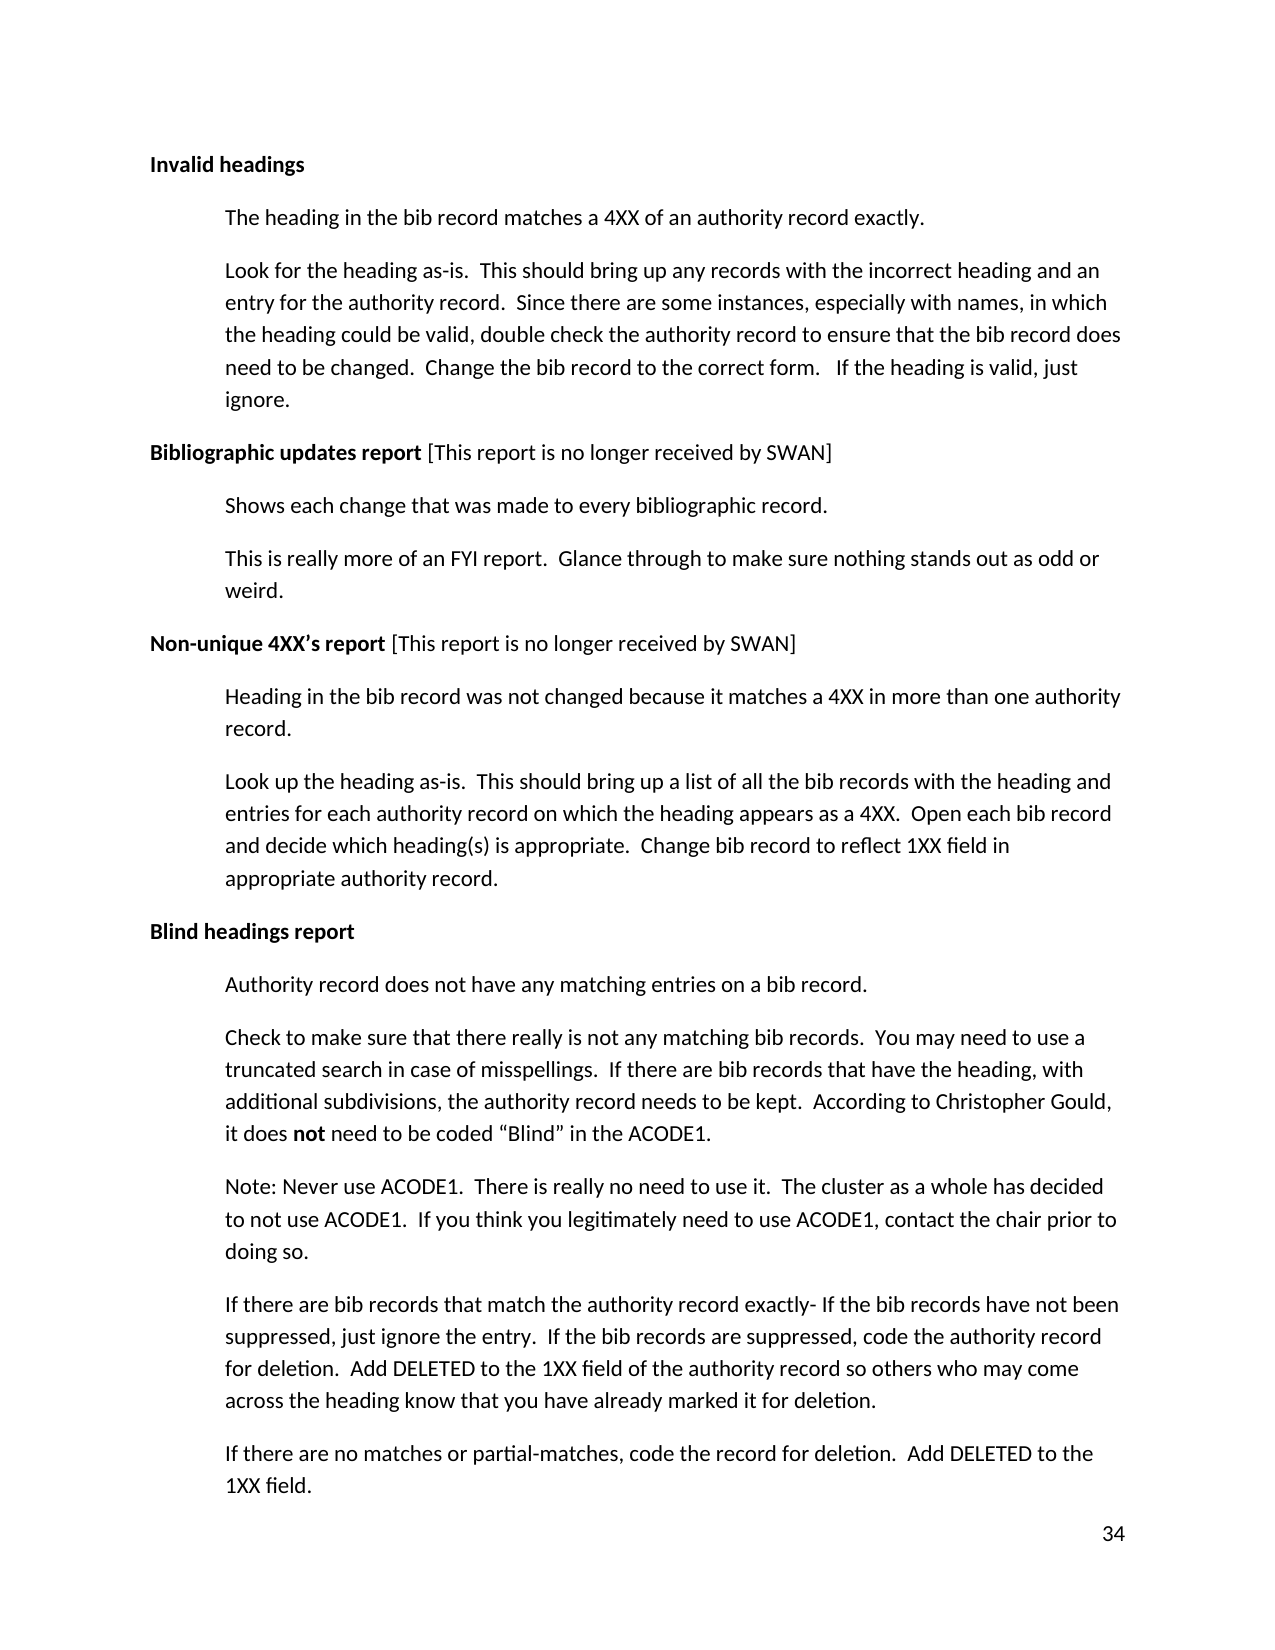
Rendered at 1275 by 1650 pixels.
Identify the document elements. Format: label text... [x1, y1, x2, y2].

text Heading in the bib record was not changed because it matches a 4XX in more than one authority record. [225, 682, 1125, 742]
text Note: Never use ACODE1. There is really no need to use it. The cluster as a whole has decided to not use ACODE1. If you think you legitimately need to use ACODE1, contact the chair prior to doing so. [225, 1172, 1125, 1265]
text Look for the heading as-is. This should bring up any records with the incorrect heading and an entry for the authority record. Since there are some instances, especially with names, in which the heading could be valid, double check the authority record to ensure that the bib record does need to be changed. Change the bib record to the correct form. If the heading is valid, just ignore. [225, 256, 1125, 413]
text Non-unique 4XX’s report [This report is no longer received by SWAN] [150, 629, 1125, 657]
text If there are bib records that match the authority record exactly- If the bib records have not been suppressed, just ignore the entry. If the bib records are suppressed, code the authority record for deletion. Add DELETED to the 1XX field of the authority record so others who may come across the heading know that you have already marked it for deletion. [225, 1290, 1125, 1414]
text Look up the heading as-is. This should bring up a list of all the bib records with the heading and entries for each authority record on which the heading appears as a 4XX. Open each bib record and decide which heading(s) is appropriate. Change bib record to reflect 1XX field in appropriate authority record. [225, 767, 1125, 892]
text Bibliographic updates report [This report is no longer received by SWAN] [150, 438, 1125, 466]
text Check to make sure that there really is not any matching bib records. You may need to use a truncated search in case of misspellings. If there are bib records that have the heading, with additional subdivisions, the authority record needs to be kept. According to Christopher Gould, it does not need to be coded “Blind” in the ACODE1. [225, 1023, 1125, 1147]
text Invalid headings [150, 150, 1125, 178]
text Shows each change that was made to every bibliographic record. [150, 491, 1125, 519]
text Authority record does not have any matching entries on a bib record. [150, 970, 1125, 998]
text If there are no matches or partial-matches, code the record for deletion. Add DELETED to the 1XX field. [225, 1439, 1125, 1500]
text The heading in the bib record matches a 4XX of an authority record exactly. [150, 203, 1125, 231]
text This is really more of an FYI report. Glance through to make sure nothing stands out as odd or weird. [225, 544, 1125, 604]
text Blind headings report [150, 917, 1125, 945]
